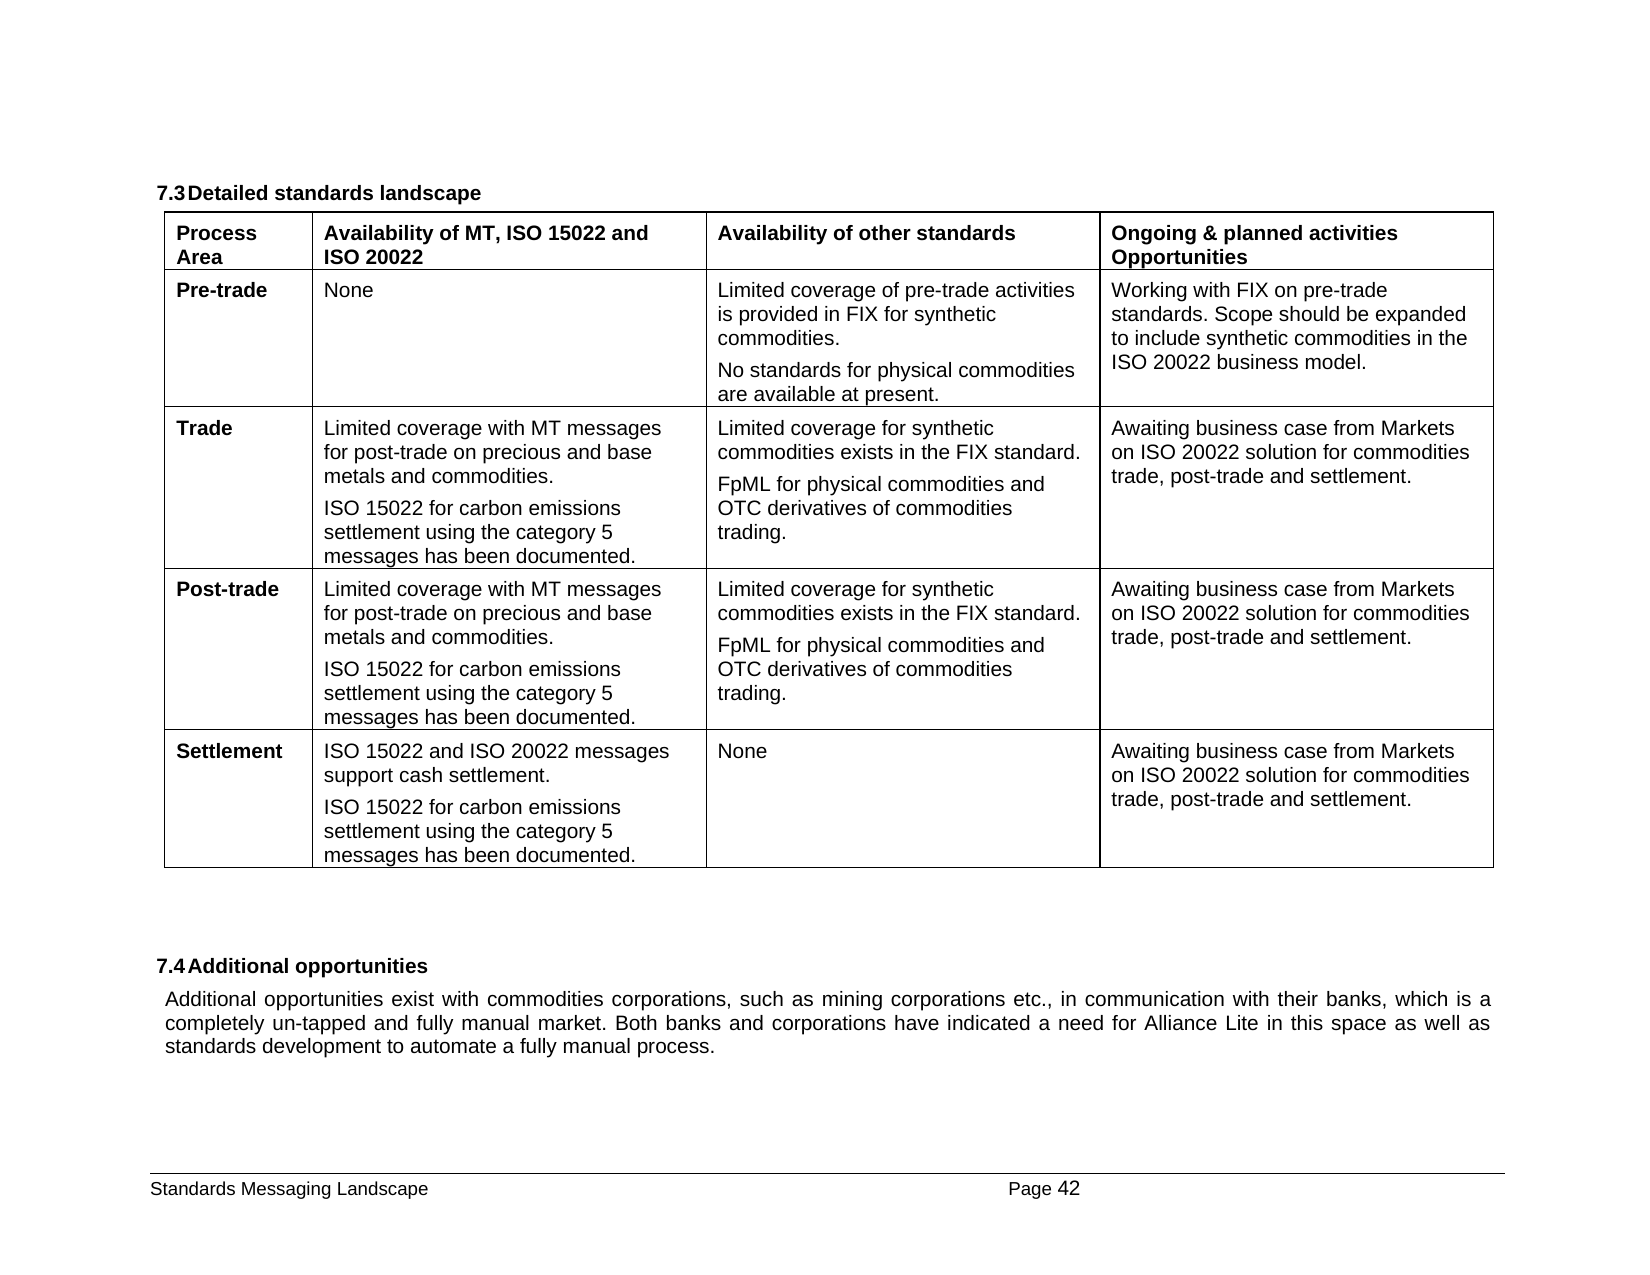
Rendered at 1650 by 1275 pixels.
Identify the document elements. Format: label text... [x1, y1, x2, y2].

table_header Availability of other standards [707, 213, 1099, 269]
table_cell ISO 15022 and ISO 20022 messages support cash settlement. ISO 15022 for carbon emissions settlement using the category 5 messages has been documented. [313, 730, 706, 867]
table_cell Settlement [165, 730, 312, 867]
table_cell None [313, 270, 706, 406]
table_cell Limited coverage with MT messages for post-trade on precious and base metals and commodities. ISO 15022 for carbon emissions settlement using the category 5 messages has been documented. [313, 569, 706, 729]
table_cell Limited coverage with MT messages for post-trade on precious and base metals and commodities. ISO 15022 for carbon emissions settlement using the category 5 messages has been documented. [313, 407, 706, 568]
table_header Ongoing & planned activities Opportunities [1101, 213, 1493, 269]
table_cell Awaiting business case from Markets on ISO 20022 solution for commodities trade, post-trade and settlement. [1101, 407, 1493, 568]
table_cell None [707, 730, 1099, 867]
subtitle Detailed standards landscape [156, 181, 1500, 205]
text Additional opportunities exist with commodities corporations, such as mining corporations etc., in communication with their banks, which is a completely un-tapped and fully manual market. Both banks and corporations have indicated a need for Alliance Lite in this space as well as standards development to automate a fully manual process. [165, 986, 1494, 1058]
subtitle Additional opportunities [156, 954, 1500, 978]
table_cell Limited coverage of pre-trade activities is provided in FIX for synthetic commodities. No standards for physical commodities are available at present. [707, 270, 1099, 406]
table_cell Awaiting business case from Markets on ISO 20022 solution for commodities trade, post-trade and settlement. [1101, 569, 1493, 729]
table_cell Limited coverage for synthetic commodities exists in the FIX standard. FpML for physical commodities and OTC derivatives of commodities trading. [707, 407, 1099, 568]
table_cell Trade [165, 407, 312, 568]
table_cell Awaiting business case from Markets on ISO 20022 solution for commodities trade, post-trade and settlement. [1101, 730, 1493, 867]
table_header Availability of MT, ISO 15022 and ISO 20022 [313, 213, 706, 269]
table_header Process Area [165, 213, 312, 269]
table_cell Pre-trade [165, 270, 312, 406]
table_cell Limited coverage for synthetic commodities exists in the FIX standard. FpML for physical commodities and OTC derivatives of commodities trading. [707, 569, 1099, 729]
table_cell Post-trade [165, 569, 312, 729]
table_cell Working with FIX on pre-trade standards. Scope should be expanded to include synthetic commodities in the ISO 20022 business model. [1101, 270, 1493, 406]
